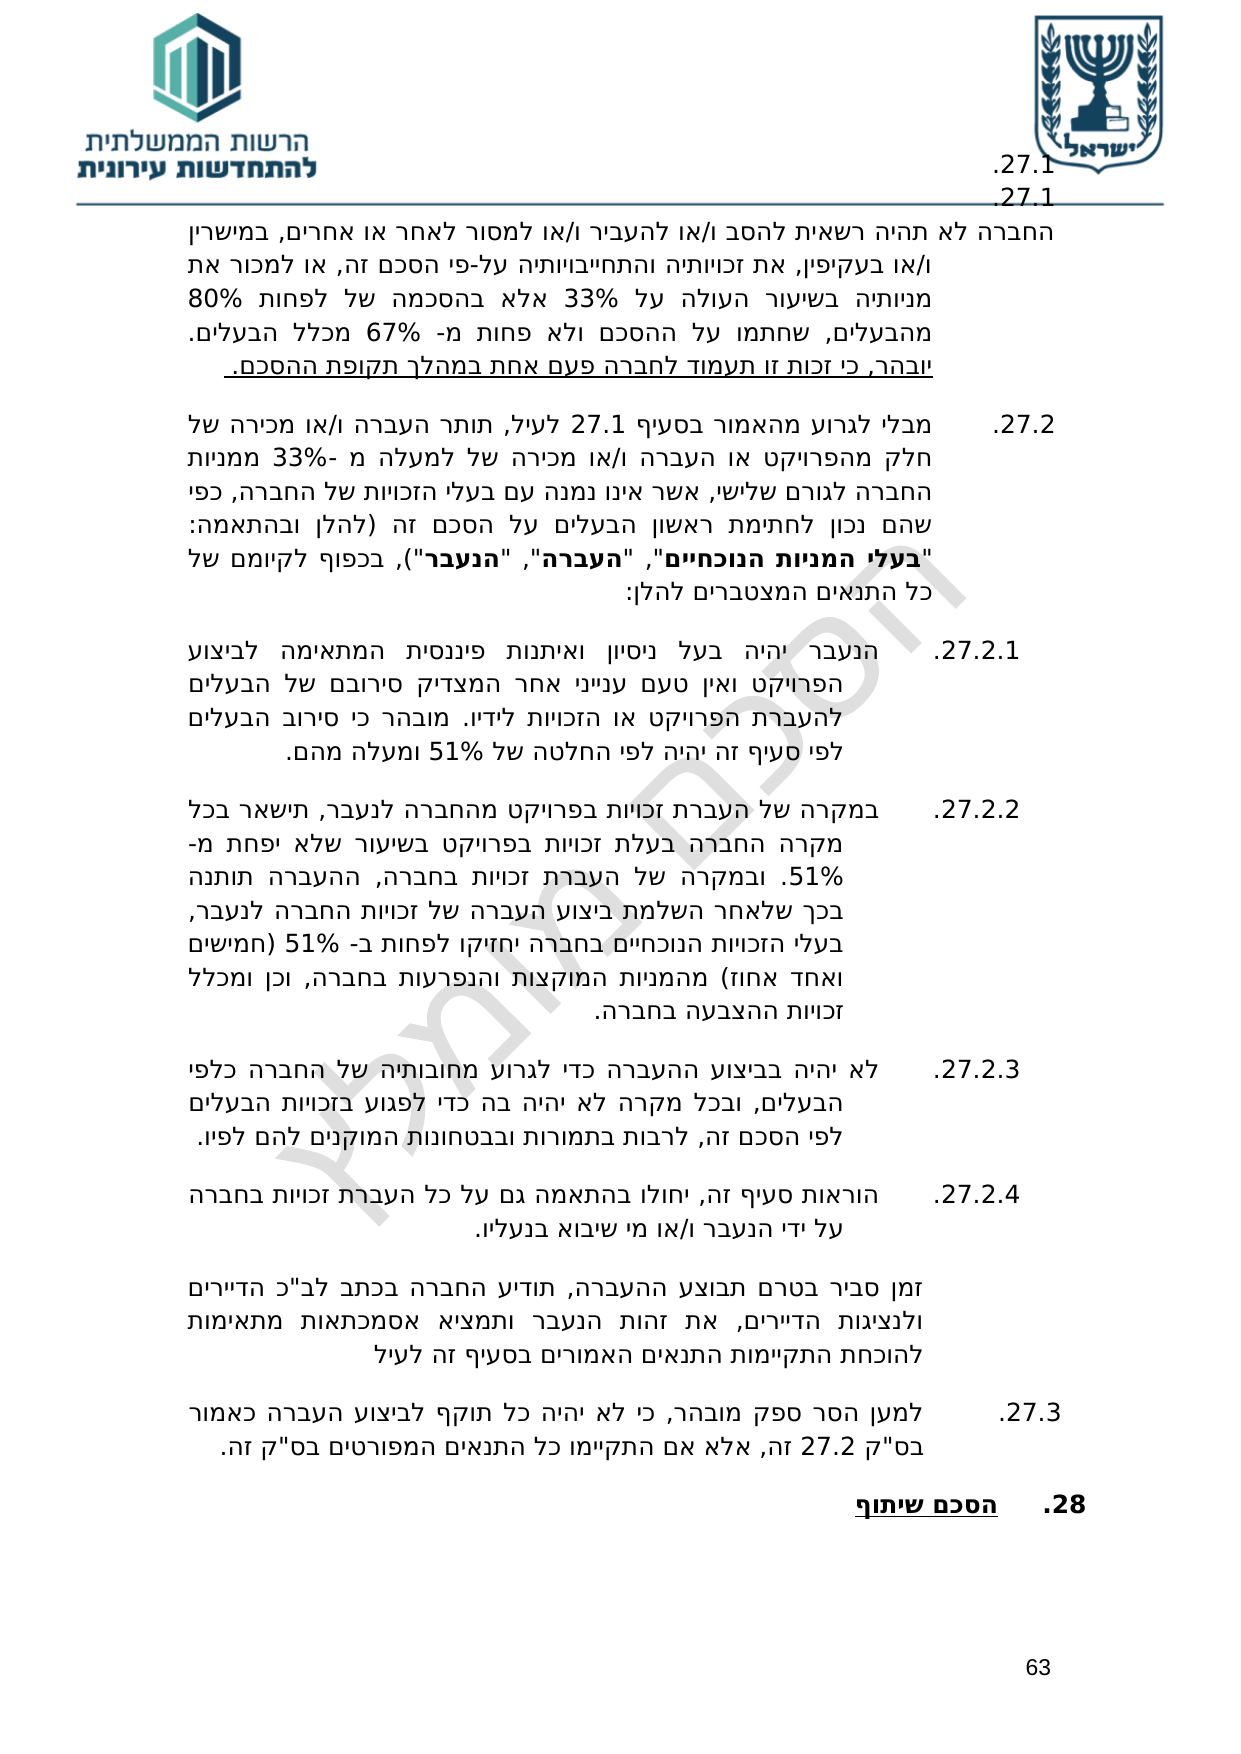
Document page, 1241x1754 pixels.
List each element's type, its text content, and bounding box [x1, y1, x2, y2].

list לא יהיה בביצוע ההעברה כדי לגרוע מחובותיה של החברה כלפי הבעלים, ובכל מקרה לא יהיה בה כדי לפגוע בזכויות הבעלים לפי הסכם זה, לרבות בתמורות ובבטחונות המוקנים להם לפיו. [187, 1055, 933, 1151]
text זמן סביר בטרם תבוצע ההעברה, תודיע החברה בכתב לב"כ הדיירים ולנציגות הדיירים, את זהות הנעבר ותמציא אסמכתאות מתאימות להוכחת התקיימות התנאים האמורים בסעיף זה לעיל [187, 1273, 924, 1369]
list למען הסר ספק מובהר, כי לא יהיה כל תוקף לביצוע העברה כאמור בס"ק 27.2 זה, אלא אם התקיימו כל התנאים המפורטים בס"ק זה. [187, 1398, 998, 1461]
list החברה לא תהיה רשאית להסב ו/או להעביר ו/או למסור לאחר או אחרים, במישרין ו/או בעקיפין, את זכויותיה והתחייבויותיה על-פי הסכם זה, או למכור את מניותיה בשיעור העולה על 33% אלא בהסכמה של לפחות 80% מהבעלים, שחתמו על ההסכם ולא פחות מ- 67% מכלל הבעלים. יובהר, כי זכות זו תעמוד לחברה פעם אחת במהלך תקופת ההסכם. [187, 150, 992, 380]
list הוראות סעיף זה, יחולו בהתאמה גם על כל העברת זכויות בחברה על ידי הנעבר ו/או מי שיבוא בנעליו. [187, 1181, 933, 1243]
list הסכם שיתוף [187, 1490, 1042, 1519]
list מבלי לגרוע מהאמור בסעיף ‎27.1 לעיל, תותר העברה ו/או מכירה של חלק מהפרויקט או העברה ו/או מכירה של למעלה מ -33% ממניות החברה לגורם שלישי, אשר אינו נמנה עם בעלי הזכויות של החברה, כפי שהם נכון לחתימת ראשון הבעלים על הסכם זה (להלן ובהתאמה: "בעלי המניות הנוכחיים", "העברה", "הנעבר"), בכפוף לקיומם של כל התנאים המצטברים להלן: [187, 410, 992, 607]
list במקרה של העברת זכויות בפרויקט מהחברה לנעבר, תישאר בכל מקרה החברה בעלת זכויות בפרויקט בשיעור שלא יפחת מ- 51%. ובמקרה של העברת זכויות בחברה, ההעברה תותנה בכך שלאחר השלמת ביצוע העברה של זכויות החברה לנעבר, בעלי הזכויות הנוכחיים בחברה יחזיקו לפחות ב- 51% (חמישים ואחד אחוז) מהמניות המוקצות והנפרעות בחברה, וכן ומכלל זכויות ההצבעה בחברה. [187, 795, 933, 1026]
list הנעבר יהיה בעל ניסיון ואיתנות פיננסית המתאימה לביצוע הפרויקט ואין טעם ענייני אחר המצדיק סירובם של הבעלים להעברת הפרויקט או הזכויות לידיו. מובהר כי סירוב הבעלים לפי סעיף זה יהיה לפי החלטה של 51% ומעלה מהם. [187, 636, 933, 766]
picture [0, 13, 1241, 217]
